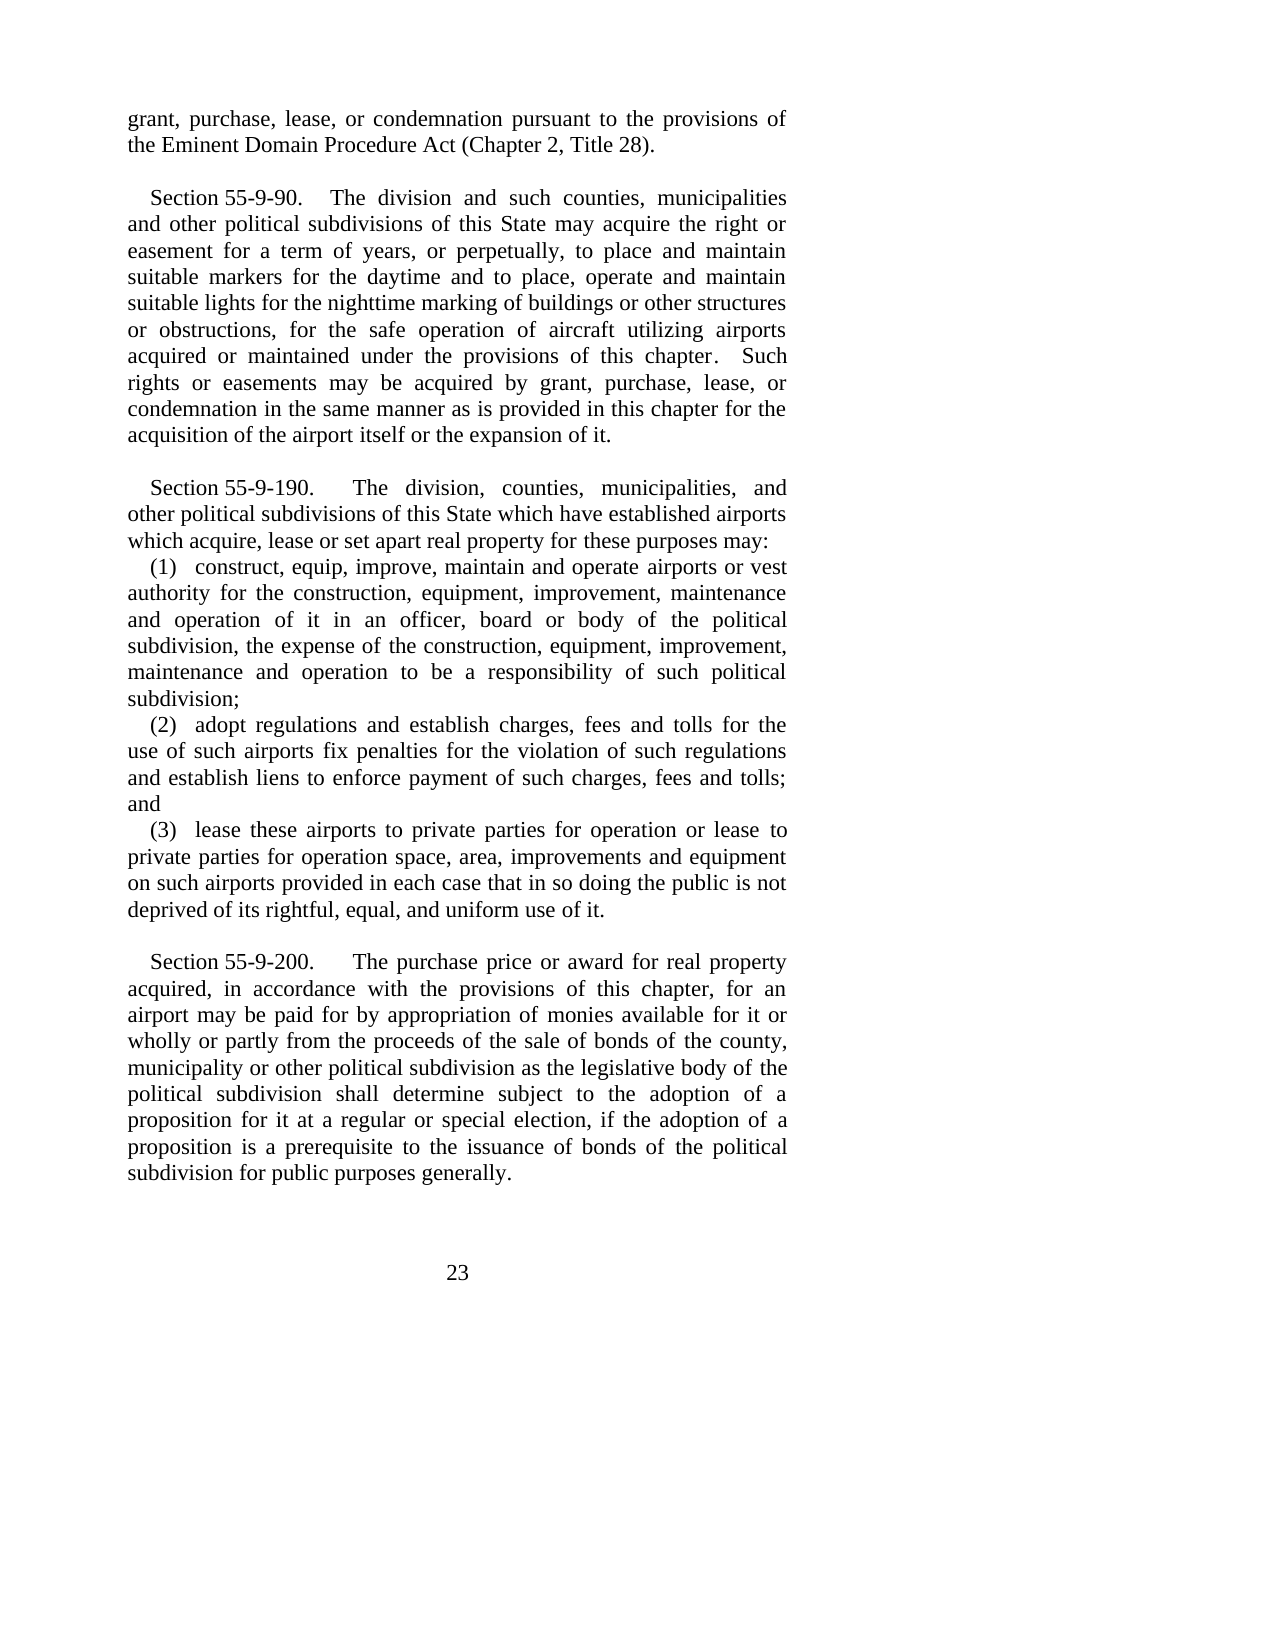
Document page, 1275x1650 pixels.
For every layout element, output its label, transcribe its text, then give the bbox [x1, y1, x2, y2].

text Section 55-9-190. The division, counties, municipalities, and other political subdivisions of this State which have established airports which acquire, lease or set apart real property for these purposes may: [127, 474, 787, 553]
text Section 55-9-200. The purchase price or award for real property acquired, in accordance with the provisions of this chapter, for an airport may be paid for by appropriation of monies available for it or wholly or partly from the proceeds of the sale of bonds of the county, municipality or other political subdivision as the legislative body of the political subdivision shall determine subject to the adoption of a proposition for it at a regular or special election, if the adoption of a proposition is a prerequisite to the issuance of bonds of the political subdivision for public purposes generally. [127, 948, 787, 1186]
text Section 55-9-90. The division and such counties, municipalities and other political subdivisions of this State may acquire the right or easement for a term of years, or perpetually, to place and maintain suitable markers for the daytime and to place, operate and maintain suitable lights for the nighttime marking of buildings or other structures or obstructions, for the safe operation of aircraft utilizing airports acquired or maintained under the provisions of this chapter. Such rights or easements may be acquired by grant, purchase, lease, or condemnation in the same manner as is provided in this chapter for the acquisition of the airport itself or the expansion of it. [127, 184, 787, 448]
text (2) adopt regulations and establish charges, fees and tolls for the use of such airports fix penalties for the violation of such regulations and establish liens to enforce payment of such charges, fees and tolls; and [127, 711, 787, 817]
text (1) construct, equip, improve, maintain and operate airports or vest authority for the construction, equipment, improvement, maintenance and operation of it in an officer, board or body of the political subdivision, the expense of the construction, equipment, improvement, maintenance and operation to be a responsibility of such political subdivision; [127, 553, 787, 711]
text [127, 105, 787, 158]
text (3) lease these airports to private parties for operation or lease to private parties for operation space, area, improvements and equipment on such airports provided in each case that in so doing the public is not deprived of its rightful, equal, and uniform use of it. [127, 817, 787, 922]
